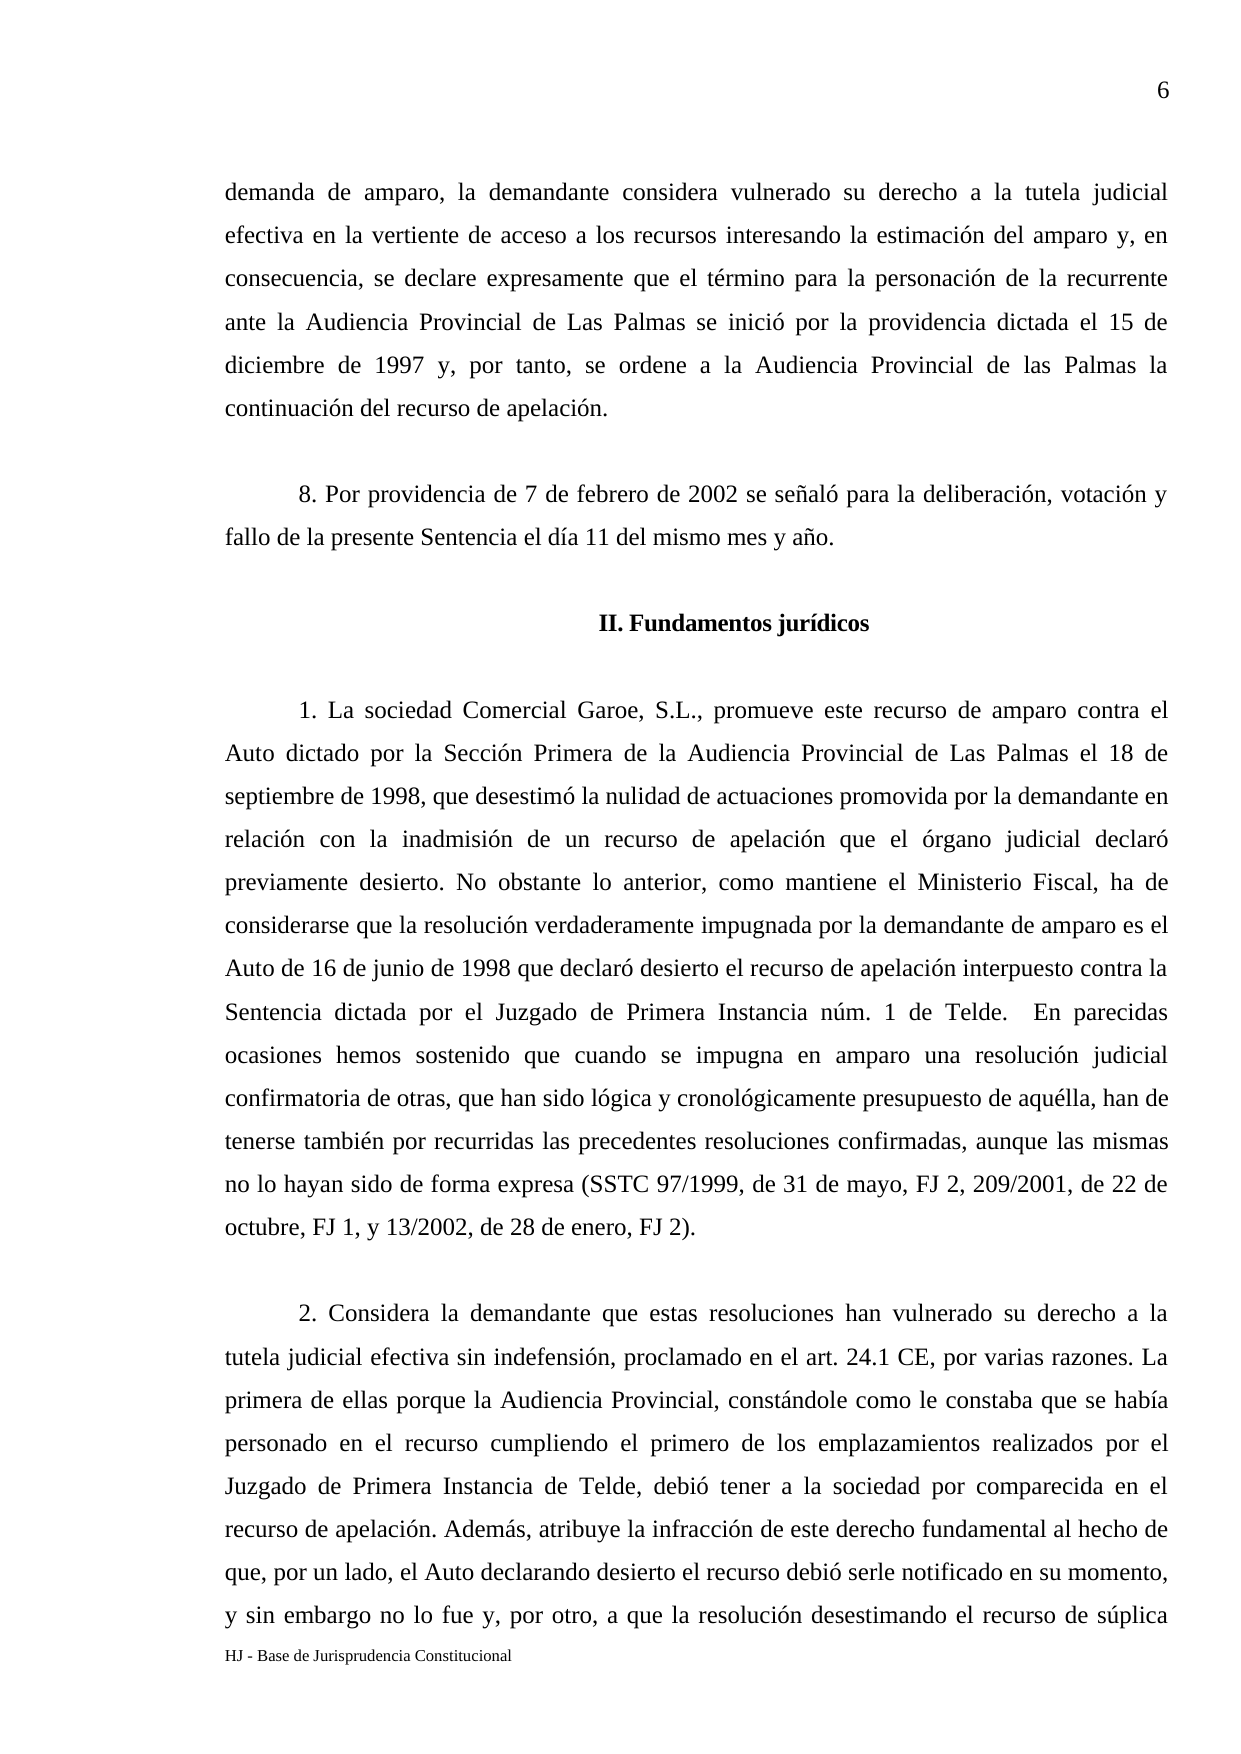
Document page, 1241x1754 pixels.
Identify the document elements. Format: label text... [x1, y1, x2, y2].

text 1. La sociedad Comercial Garoe, S.L., promueve este recurso de amparo contra el Auto dictado por la Sección Primera de la Audiencia Provincial de Las Palmas el 18 de septiembre de 1998, que desestimó la nulidad de actuaciones promovida por la demandante en relación con la inadmisión de un recurso de apelación que el órgano judicial declaró previamente desierto. No obstante lo anterior, como mantiene el Ministerio Fiscal, ha de considerarse que la resolución verdaderamente impugnada por la demandante de amparo es el Auto de 16 de junio de 1998 que declaró desierto el recurso de apelación interpuesto contra la Sentencia dictada por el Juzgado de Primera Instancia núm. 1 de Telde. En parecidas ocasiones hemos sostenido que cuando se impugna en amparo una resolución judicial confirmatoria de otras, que han sido lógica y cronológicamente presupuesto de aquélla, han de tenerse también por recurridas las precedentes resoluciones confirmadas, aunque las mismas no lo hayan sido de forma expresa (SSTC 97/1999, de 31 de mayo, FJ 2, 209/2001, de 22 de octubre, FJ 1, y 13/2002, de 28 de enero, FJ 2). [224, 695, 1169, 1241]
subtitle II. Fundamentos jurídicos [224, 608, 1169, 637]
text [224, 1298, 1169, 1629]
text 8. Por providencia de 7 de febrero de 2002 se señaló para la deliberación, votación y fallo de la presente Sentencia el día 11 del mismo mes y año. [224, 479, 1169, 551]
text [224, 177, 1169, 422]
